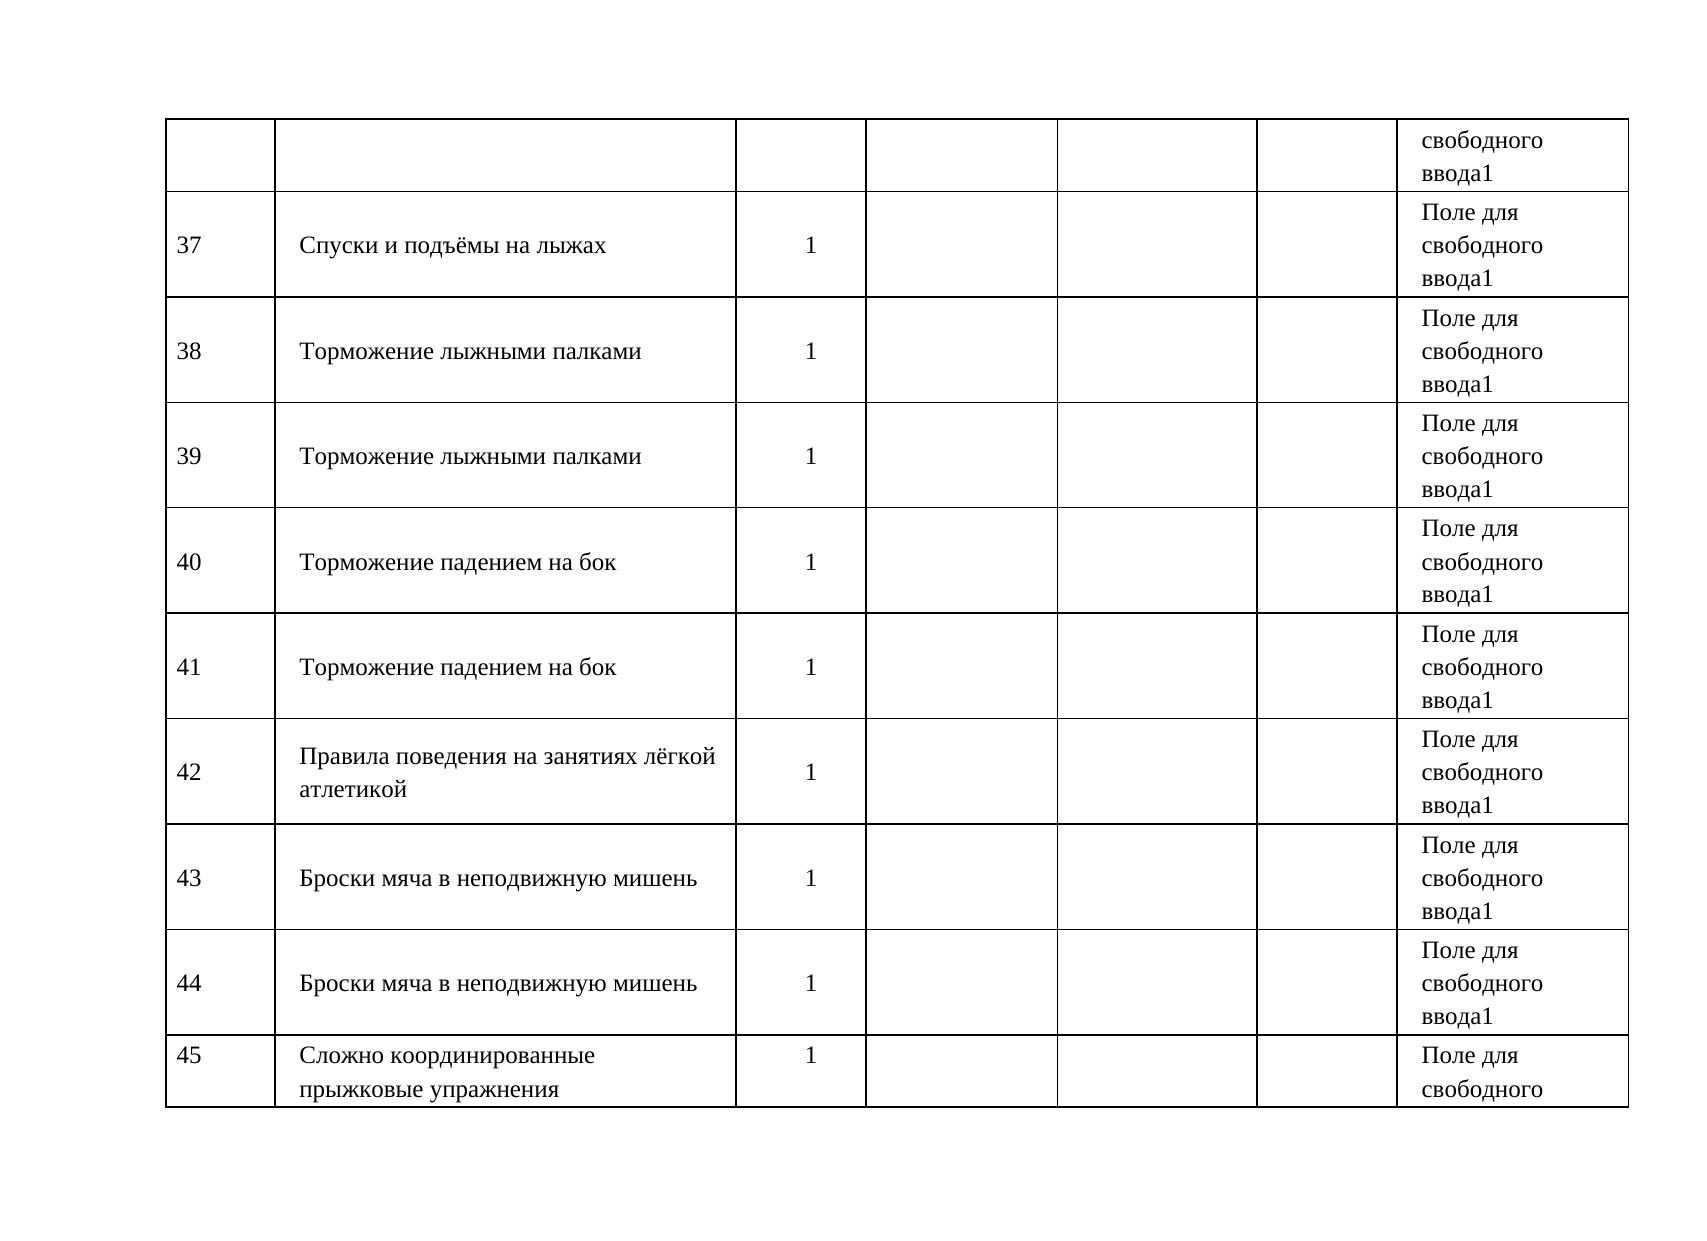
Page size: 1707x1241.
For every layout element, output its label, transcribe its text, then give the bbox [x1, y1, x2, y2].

table_cell [1058, 508, 1256, 612]
table_cell [1058, 1036, 1256, 1106]
table_cell Броски мяча в неподвижную мишень [276, 930, 735, 1034]
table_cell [276, 120, 735, 191]
table_cell [867, 930, 1057, 1034]
table_cell 1 [737, 403, 865, 507]
table_cell 1 [737, 1036, 865, 1106]
table_cell [867, 614, 1057, 718]
table_cell [1258, 403, 1396, 507]
table_cell 44 [167, 930, 274, 1034]
table_cell Правила поведения на занятиях лёгкой атлетикой [276, 719, 735, 823]
table_cell 42 [167, 719, 274, 823]
table_cell Торможение лыжными палками [276, 298, 735, 401]
table_cell [1258, 298, 1396, 401]
table_cell Торможение падением на бок [276, 508, 735, 612]
table_cell [1258, 614, 1396, 718]
table_cell 1 [737, 508, 865, 612]
table_cell Поле для свободного ввода1 [1398, 719, 1628, 823]
table_cell 45 [167, 1036, 274, 1106]
table_cell [1058, 403, 1256, 507]
table_cell 1 [737, 120, 865, 191]
table_cell 1 [737, 719, 865, 823]
table_cell Торможение лыжными палками [276, 403, 735, 507]
table_cell 1 [737, 825, 865, 928]
table_cell 36 [167, 120, 274, 191]
table_cell 1 [737, 614, 865, 718]
table_cell 43 [167, 825, 274, 928]
table_cell Поле для свободного ввода1 [1398, 508, 1628, 612]
table_cell [1058, 825, 1256, 928]
table_cell [1258, 508, 1396, 612]
table_cell 1 [737, 192, 865, 296]
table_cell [276, 1036, 735, 1106]
table_cell [1058, 298, 1256, 401]
table_cell Поле для свободного ввода1 [1398, 403, 1628, 507]
table_cell Поле для свободного ввода1 [1398, 192, 1628, 296]
table_cell Броски мяча в неподвижную мишень [276, 825, 735, 928]
table_cell 1 [737, 298, 865, 401]
table_cell 39 [167, 403, 274, 507]
table_cell [1258, 192, 1396, 296]
table_cell [1058, 930, 1256, 1034]
table_cell Поле для свободного ввода1 [1398, 614, 1628, 718]
table_cell [1058, 120, 1256, 191]
table_cell Спуски и подъёмы на лыжах [276, 192, 735, 296]
table_cell Поле для свободного ввода1 [1398, 825, 1628, 928]
table_cell [1258, 1036, 1396, 1106]
table_cell [1258, 930, 1396, 1034]
table_cell [867, 120, 1057, 191]
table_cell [1398, 120, 1628, 191]
table_cell [1258, 120, 1396, 191]
table_cell 1 [737, 930, 865, 1034]
table_cell [1258, 719, 1396, 823]
table_cell [1258, 825, 1396, 928]
table_cell 37 [167, 192, 274, 296]
table_cell [1058, 192, 1256, 296]
table_cell [867, 192, 1057, 296]
table_cell Поле для свободного ввода1 [1398, 298, 1628, 401]
table_cell [867, 403, 1057, 507]
table_cell Поле для свободного ввода1 [1398, 930, 1628, 1034]
table_cell [867, 1036, 1057, 1106]
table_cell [1398, 1036, 1628, 1106]
table_cell [1058, 614, 1256, 718]
table_cell Торможение падением на бок [276, 614, 735, 718]
table_cell [867, 508, 1057, 612]
table_cell [867, 719, 1057, 823]
table_cell 38 [167, 298, 274, 401]
table_cell 40 [167, 508, 274, 612]
table_cell [867, 825, 1057, 928]
table_cell [867, 298, 1057, 401]
table_cell [1058, 719, 1256, 823]
table_cell 41 [167, 614, 274, 718]
